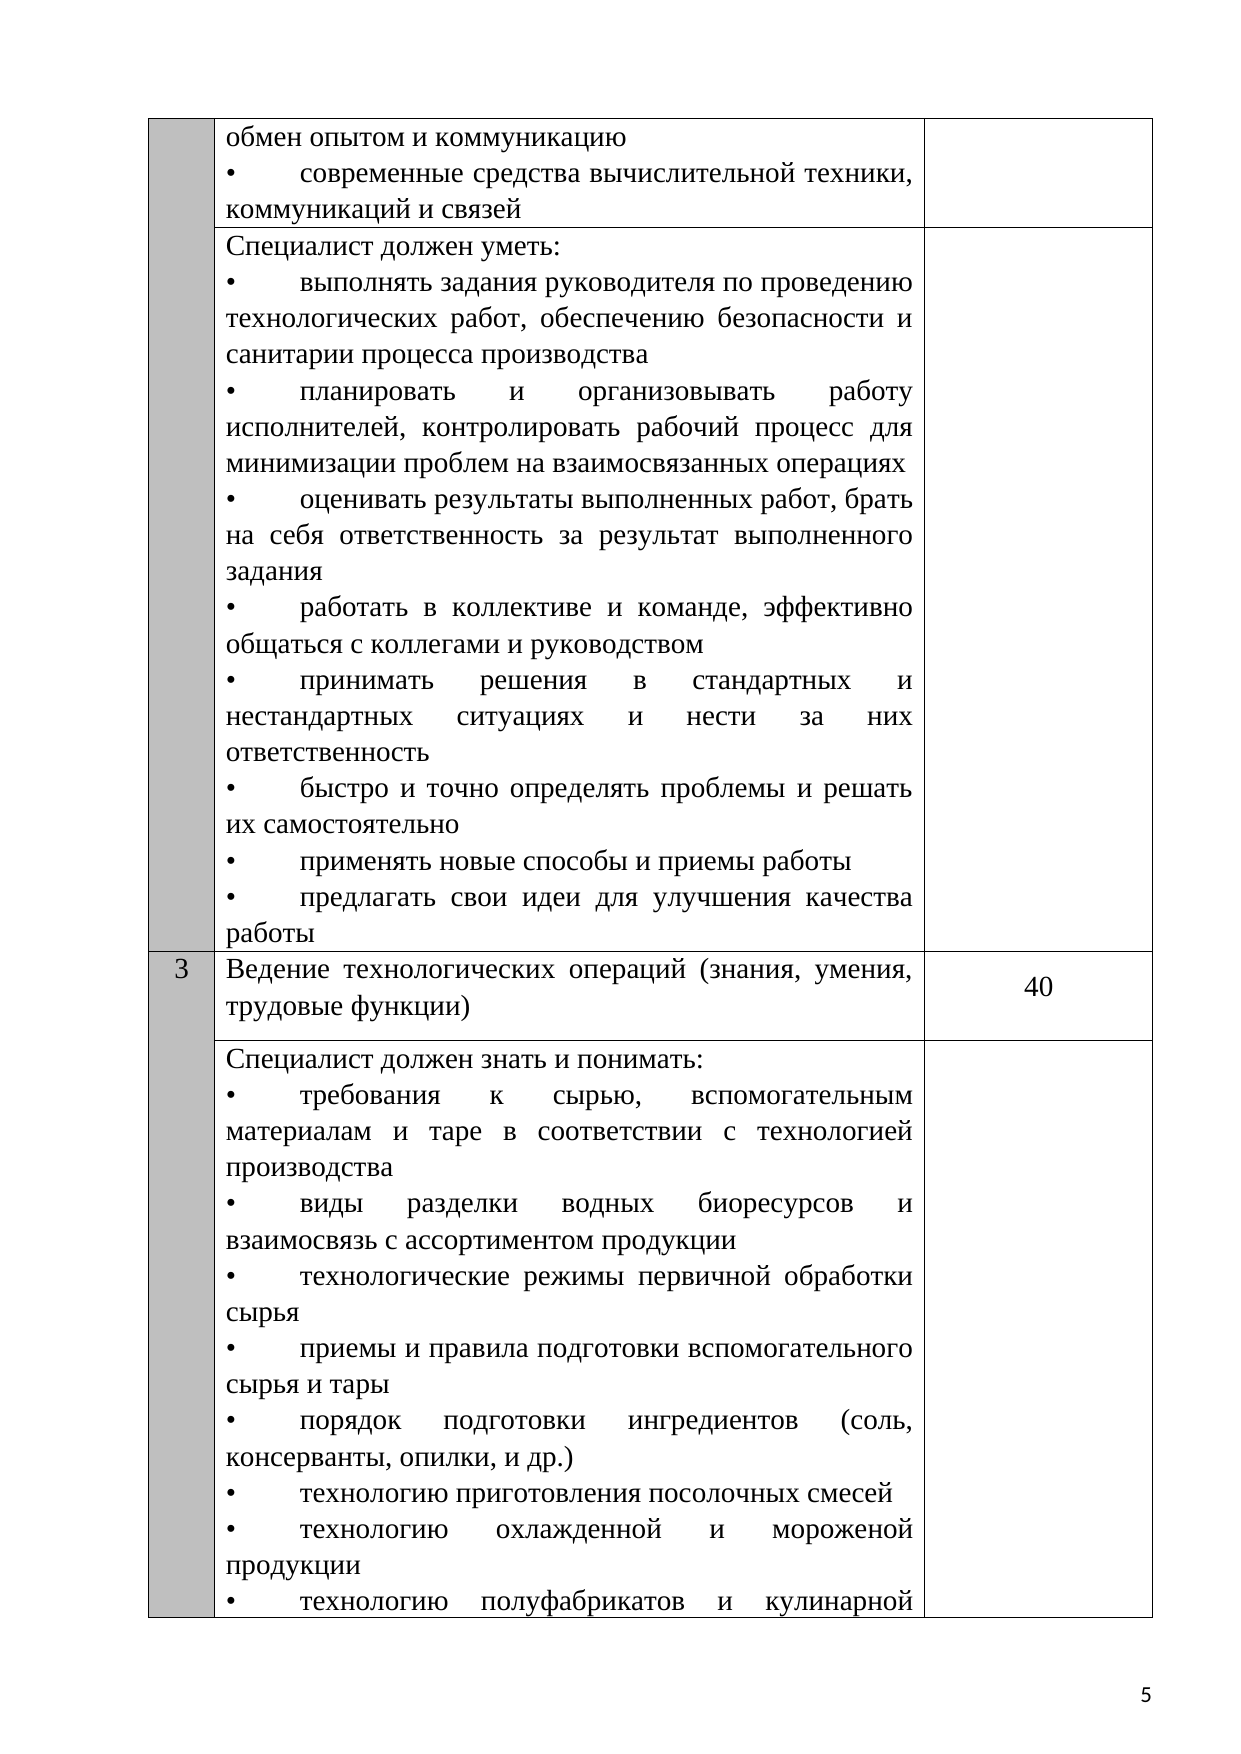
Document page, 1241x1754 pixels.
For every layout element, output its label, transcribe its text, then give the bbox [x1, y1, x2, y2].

table_cell [925, 119, 1152, 227]
table_cell [925, 228, 1152, 951]
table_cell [215, 1041, 924, 1617]
table_cell Ведение технологических операций (знания, умения, трудовые функции) [215, 952, 924, 1040]
table_cell [925, 1041, 1152, 1617]
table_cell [215, 119, 924, 227]
table_cell 3 [149, 952, 214, 1617]
table_cell 40 [925, 952, 1152, 1040]
table_cell Специалист должен уметь: • выполнять задания руководителя по проведению технологических работ, обеспечению безопасности и санитарии процесса производства • планировать и организовывать работу исполнителей, контролировать рабочий процесс для минимизации проблем на взаимосвязанных операциях • оценивать результаты выполненных работ, брать на себя ответственность за результат выполненного задания • работать в коллективе и команде, эффективно общаться с коллегами и руководством • принимать решения в стандартных и нестандартных ситуациях и нести за них ответственность • быстро и точно определять проблемы и решать их самостоятельно • применять новые способы и приемы работы • предлагать свои идеи для улучшения качества работы [215, 228, 924, 951]
